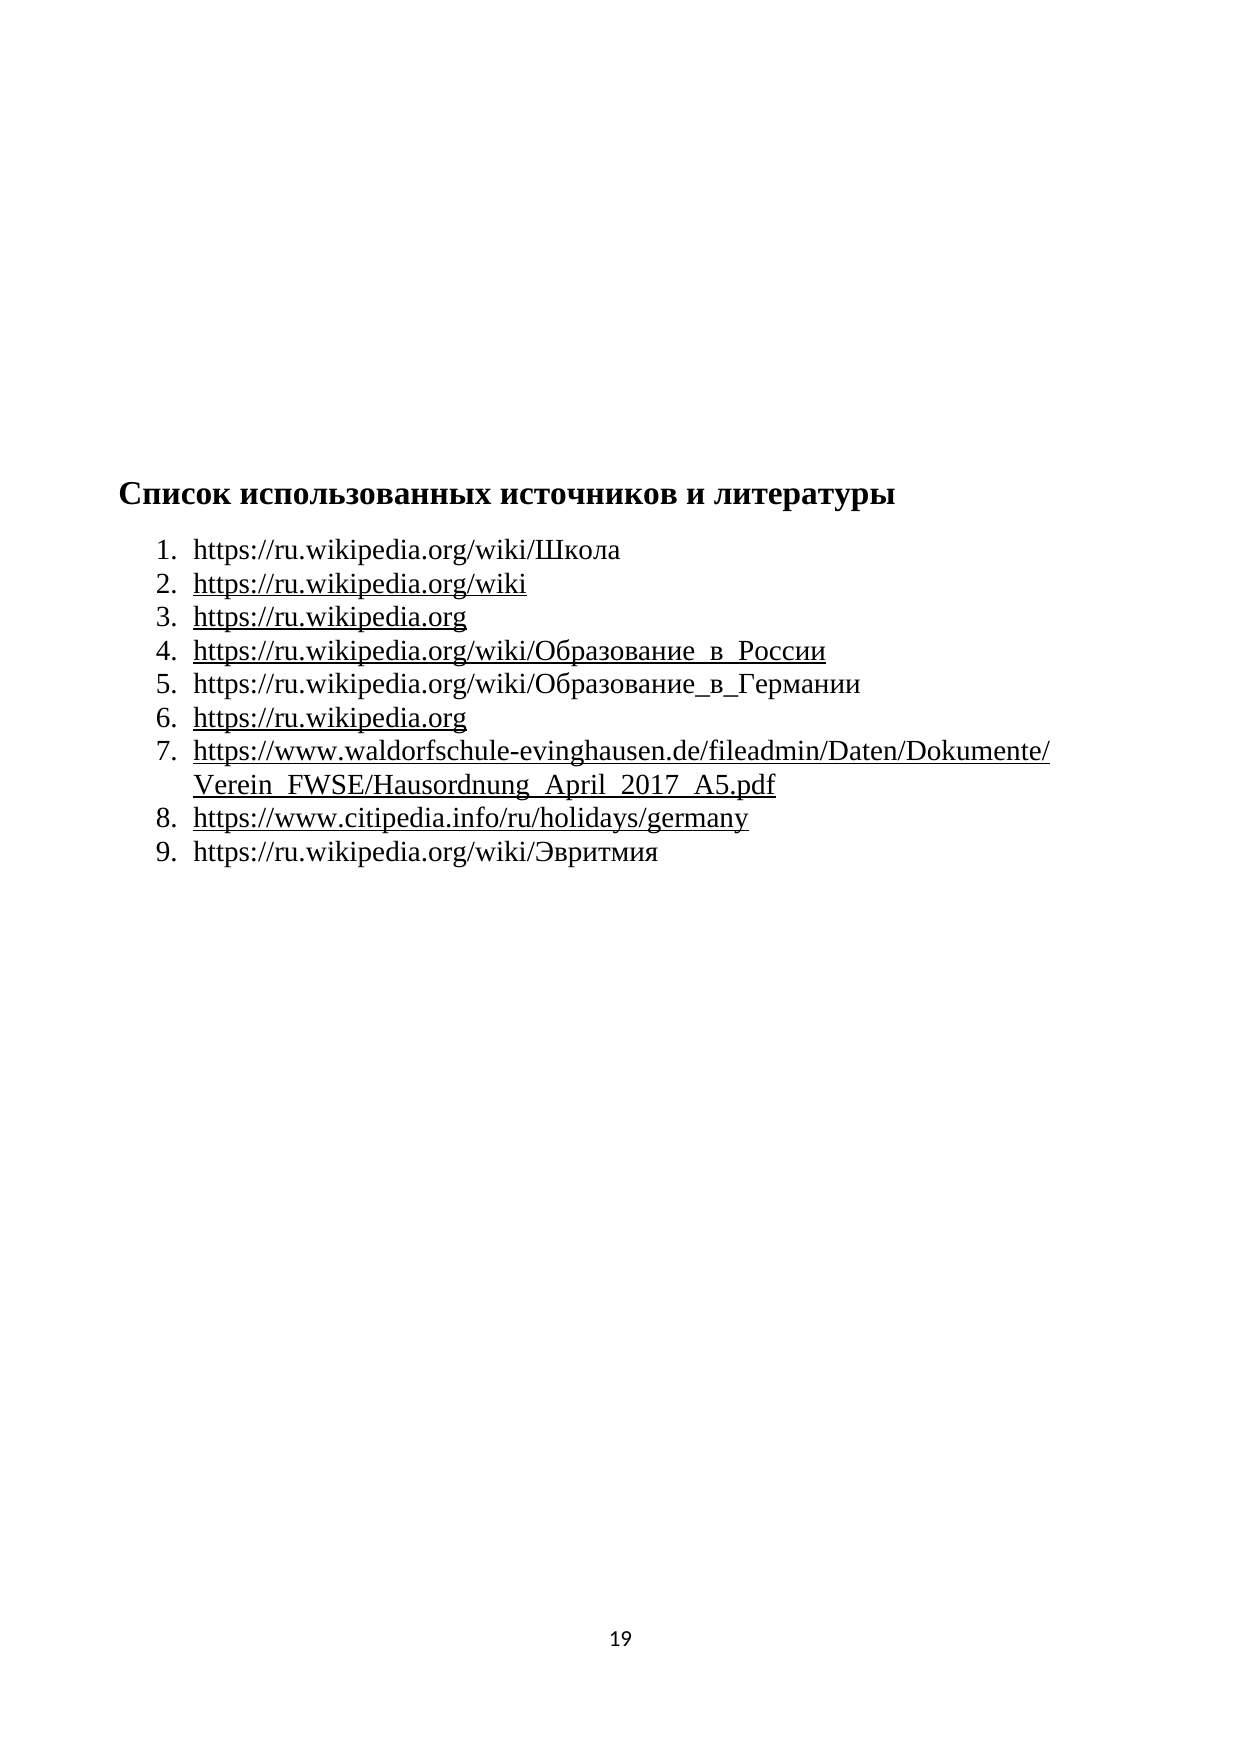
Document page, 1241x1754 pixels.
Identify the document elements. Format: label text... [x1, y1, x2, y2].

list https://ru.wikipedia.org/wiki/Образование_в_Германии [156, 666, 1122, 700]
list https://ru.wikipedia.org [156, 700, 1122, 733]
list https://www.citipedia.info/ru/holidays/germany [156, 801, 1122, 834]
list https://ru.wikipedia.org/wiki [156, 566, 1122, 599]
list https://ru.wikipedia.org [156, 599, 1122, 633]
list https://www.waldorfschule-evinghausen.de/fileadmin/Daten/Dokumente/Verein_FWSE/Hausordnung_April_2017_A5.pdf [156, 733, 1122, 801]
list https://ru.wikipedia.org/wiki/Эвритмия [156, 834, 1122, 868]
list https://ru.wikipedia.org/wiki/Образование_в_России [156, 633, 1122, 666]
list https://ru.wikipedia.org/wiki/Школа [156, 532, 1122, 566]
text Список использованных источников и литературы [118, 473, 1122, 511]
